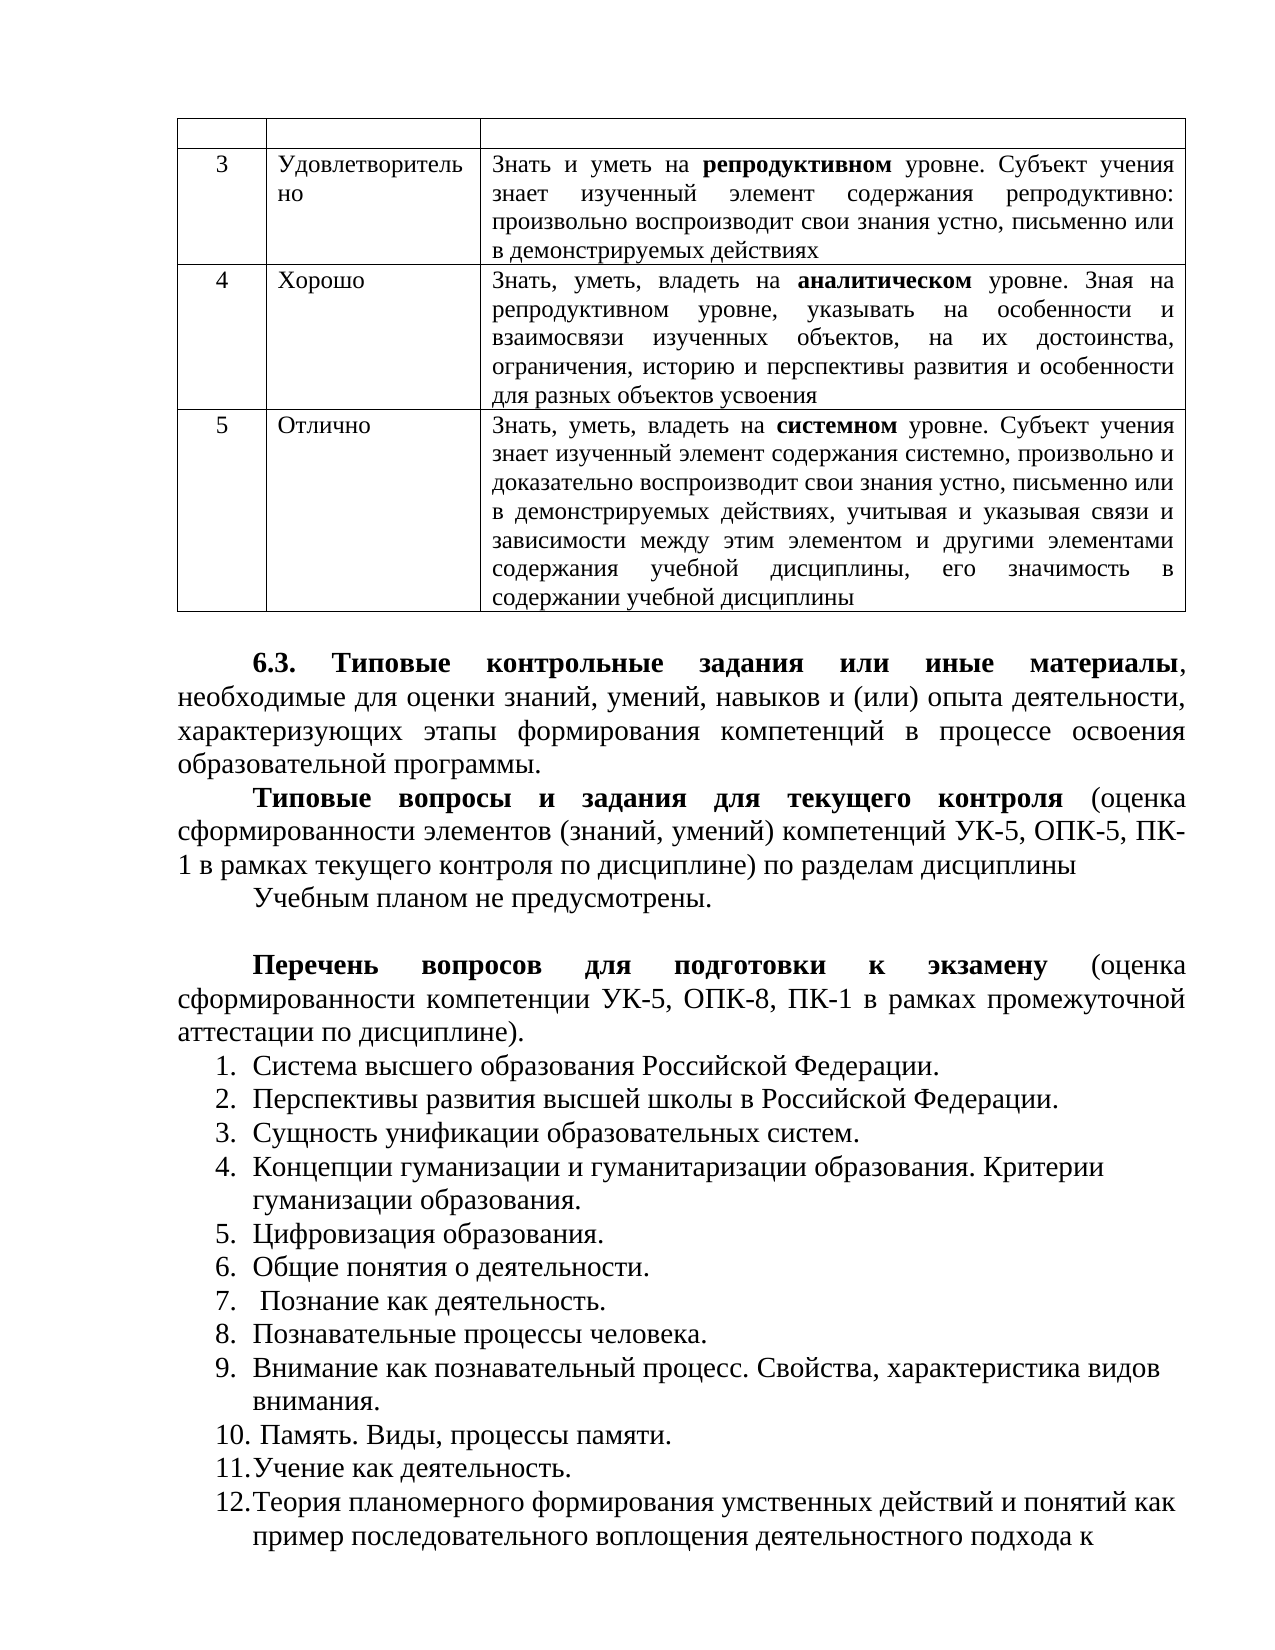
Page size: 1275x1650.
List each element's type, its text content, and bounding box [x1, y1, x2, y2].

text Перечень вопросов для подготовки к экзамену (оценка сформированности компетенции УК-5, ОПК-8, ПК-1 в рамках промежуточной аттестации по дисциплине). [177, 947, 1186, 1048]
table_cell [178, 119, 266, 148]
text 6.3. Типовые контрольные задания или иные материалы, необходимые для оценки знаний, умений, навыков и (или) опыта деятельности, характеризующих этапы формирования компетенций в процессе освоения образовательной программы. [177, 646, 1186, 780]
list Сущность унификации образовательных систем. [215, 1115, 1186, 1149]
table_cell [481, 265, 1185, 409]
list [215, 1484, 1186, 1551]
list Общие понятия о деятельности. [215, 1249, 1186, 1283]
text Типовые вопросы и задания для текущего контроля (оценка сформированности элементов (знаний, умений) компетенций УК-5, ОПК-5, ПК-1 в рамках текущего контроля по дисциплине) по разделам дисциплины [177, 780, 1186, 880]
list Память. Виды, процессы памяти. [215, 1417, 1186, 1451]
list Цифровизация образования. [215, 1216, 1186, 1249]
text Учебным планом не предусмотрены. [177, 880, 1186, 914]
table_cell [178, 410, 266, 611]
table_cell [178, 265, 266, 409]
list Познавательные процессы человека. [215, 1316, 1186, 1350]
list Перспективы развития высшей школы в Российской Федерации. [215, 1082, 1186, 1115]
list Система высшего образования Российской Федерации. [215, 1048, 1186, 1082]
list Концепции гуманизации и гуманитаризации образования. Критерии гуманизации образования. [215, 1149, 1186, 1216]
list Учение как деятельность. [215, 1451, 1186, 1484]
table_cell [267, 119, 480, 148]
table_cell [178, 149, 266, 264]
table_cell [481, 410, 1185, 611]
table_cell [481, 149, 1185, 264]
list Внимание как познавательный процесс. Свойства, характеристика видов внимания. [215, 1350, 1186, 1417]
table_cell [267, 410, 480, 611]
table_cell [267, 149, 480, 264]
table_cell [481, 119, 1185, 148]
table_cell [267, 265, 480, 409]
list Познание как деятельность. [215, 1283, 1186, 1316]
